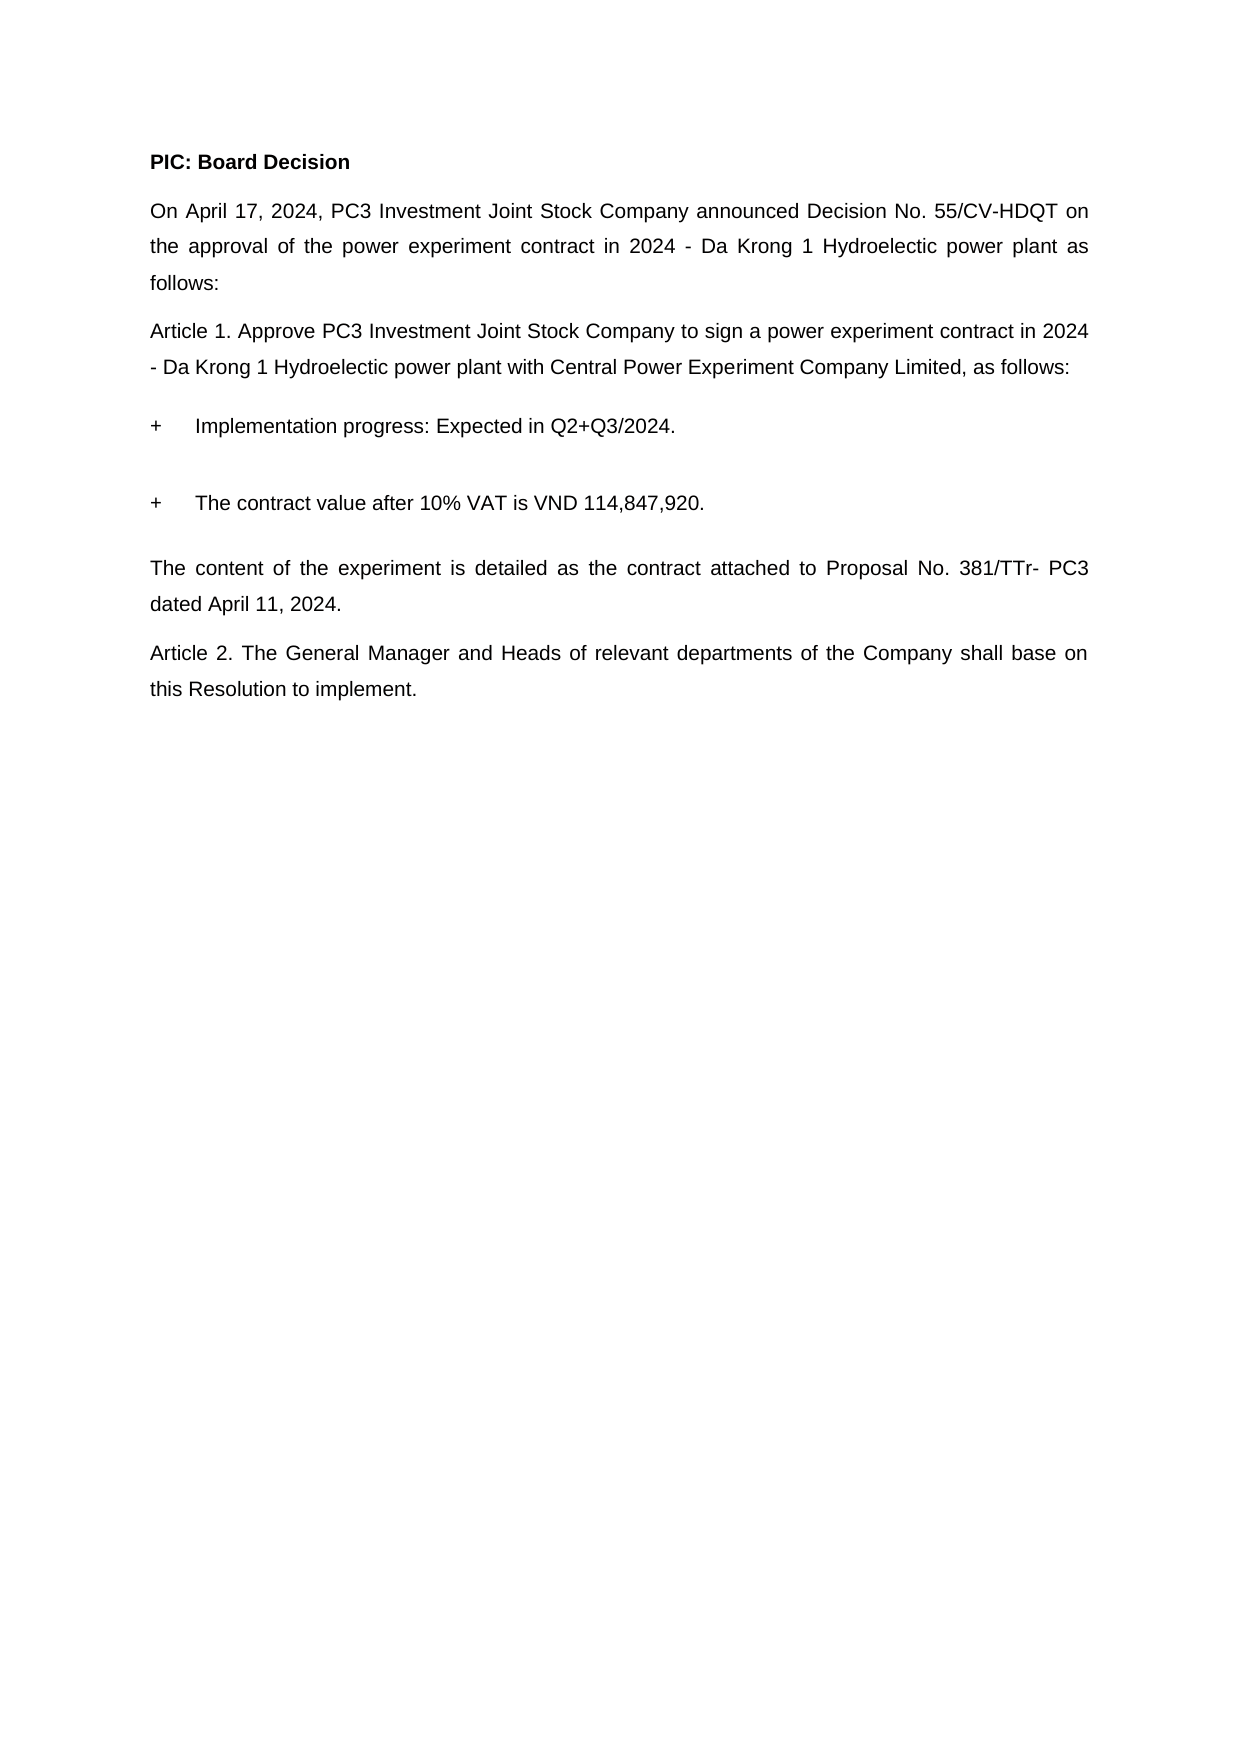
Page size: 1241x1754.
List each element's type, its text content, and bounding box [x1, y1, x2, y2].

text On April 17, 2024, PC3 Investment Joint Stock Company announced Decision No. 55/CV-HDQT on the approval of the power experiment contract in 2024 - Da Krong 1 Hydroelectic power plant as follows: [150, 198, 1090, 294]
text The content of the experiment is detailed as the contract attached to Proposal No. 381/TTr- PC3 dated April 11, 2024. [150, 556, 1090, 616]
list Implementation progress: Expected in Q2+Q3/2024. [150, 403, 1090, 446]
text PIC: Board Decision [150, 150, 1090, 174]
list The contract value after 10% VAT is VND 114,847,920. [150, 480, 1090, 522]
text ‎‎Article 2. The General Manager and Heads of relevant departments of the Company shall base on this Resolution to implement. [150, 641, 1090, 701]
text ‎‎Article 1. Approve PC3 Investment Joint Stock Company to sign a power experiment contract in 2024 - Da Krong 1 Hydroelectic power plant with Central Power Experiment Company Limited, as follows: [150, 319, 1090, 379]
